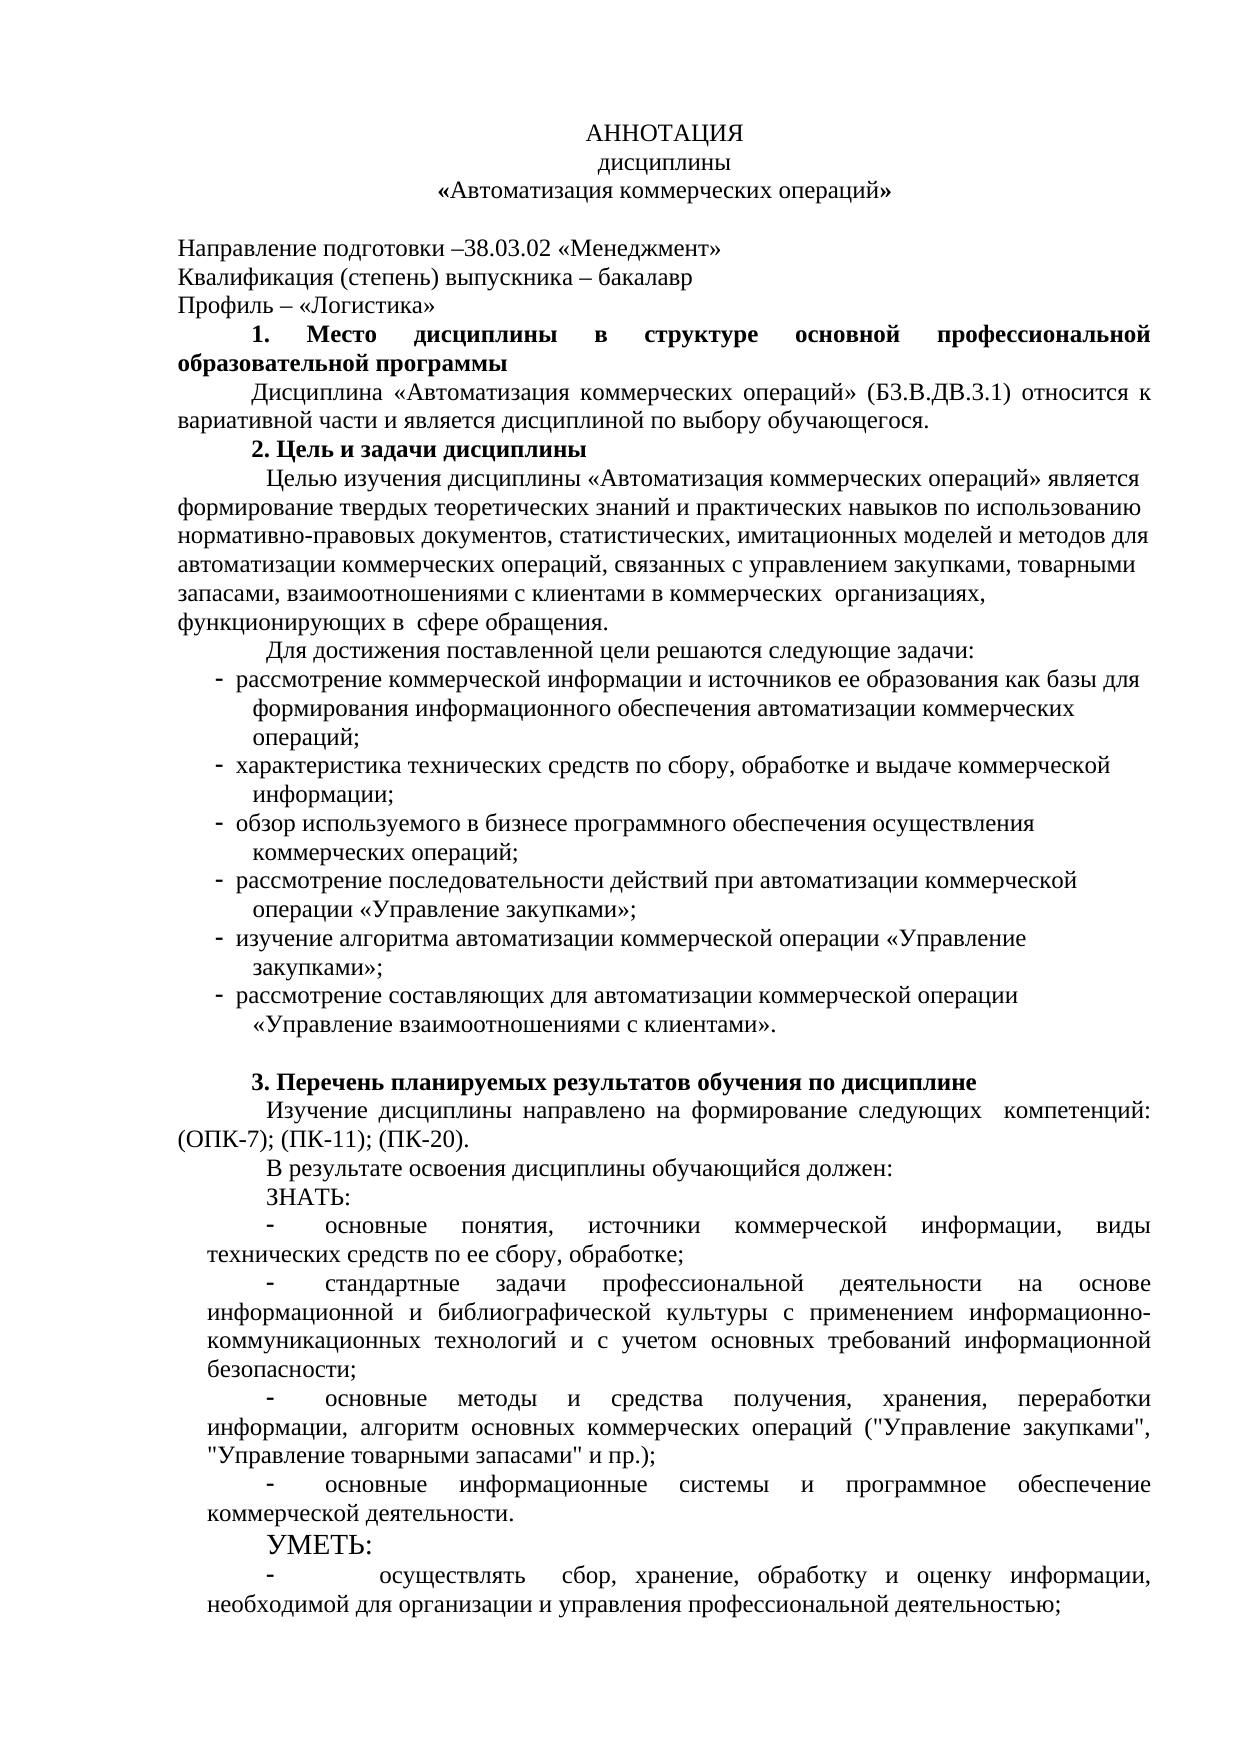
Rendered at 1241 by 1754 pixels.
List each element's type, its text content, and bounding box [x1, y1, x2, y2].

text Изучение дисциплины направлено на формирование следующих компетенций: (ОПК-7); (ПК-11); (ПК-20). [177, 1096, 1152, 1153]
list основные методы и средства получения, хранения, переработки информации, алгоритм основных коммерческих операций ("Управление закупками", "Управление товарными запасами" и пр.); [207, 1383, 1152, 1469]
text Для достижения поставленной цели решаются следующие задачи: [177, 636, 1152, 664]
list рассмотрение последовательности действий при автоматизации коммерческой операции «Управление закупками»; [215, 866, 1152, 923]
text Направление подготовки –38.03.02 «Менеджмент» [177, 233, 1152, 262]
list основные понятия, источники коммерческой информации, виды технических средств по ее сбору, обработке; [207, 1211, 1152, 1268]
list рассмотрение коммерческой информации и источников ее образования как базы для формирования информационного обеспечения автоматизации коммерческих операций; [215, 664, 1152, 751]
list рассмотрение составляющих для автоматизации коммерческой операции «Управление взаимоотношениями с клиентами». [215, 981, 1152, 1038]
text Квалификация (степень) выпускника – бакалавр [177, 262, 1152, 291]
text Дисциплина «Автоматизация коммерческих операций» (Б3.В.ДВ.3.1) относится к вариативной части и является дисциплиной по выбору обучающегося. [177, 377, 1152, 434]
list изучение алгоритма автоматизации коммерческой операции «Управление закупками»; [215, 923, 1152, 981]
text ЗНАТЬ: [266, 1182, 1152, 1211]
text «Автоматизация коммерческих операций» [177, 176, 1152, 204]
text Профиль – «Логистика» [177, 291, 1152, 319]
text 2. Цель и задачи дисциплины [177, 434, 1152, 463]
list УМЕТЬ: [266, 1527, 1152, 1560]
list осуществлять сбор, хранение, обработку и оценку информации, необходимой для организации и управления профессиональной деятельностью; [207, 1560, 1152, 1618]
text АННОТАЦИЯ [177, 118, 1152, 147]
text дисциплины [177, 147, 1152, 176]
list обзор используемого в бизнесе программного обеспечения осуществления коммерческих операций; [215, 808, 1152, 866]
text 3. Перечень планируемых результатов обучения по дисциплине [177, 1067, 1152, 1096]
text Целью изучения дисциплины «Автоматизация коммерческих операций» является формирование твердых теоретических знаний и практических навыков по использованию нормативно-правовых документов, статистических, имитационных моделей и методов для автоматизации коммерческих операций, связанных с управлением закупками, товарными запасами, взаимоотношениями с клиентами в коммерческих организациях, функционирующих в сфере обращения. [177, 463, 1152, 636]
text В результате освоения дисциплины обучающийся должен: [177, 1153, 1152, 1182]
list стандартные задачи профессиональной деятельности на основе информационной и библиографической культуры с применением информационно-коммуникационных технологий и с учетом основных требований информационной безопасности; [207, 1268, 1152, 1383]
list основные информационные системы и программное обеспечение коммерческой деятельности. [207, 1469, 1152, 1527]
list характеристика технических средств по сбору, обработке и выдаче коммерческой информации; [215, 751, 1152, 808]
text 1. Место дисциплины в структуре основной профессиональной образовательной программы [177, 319, 1152, 377]
